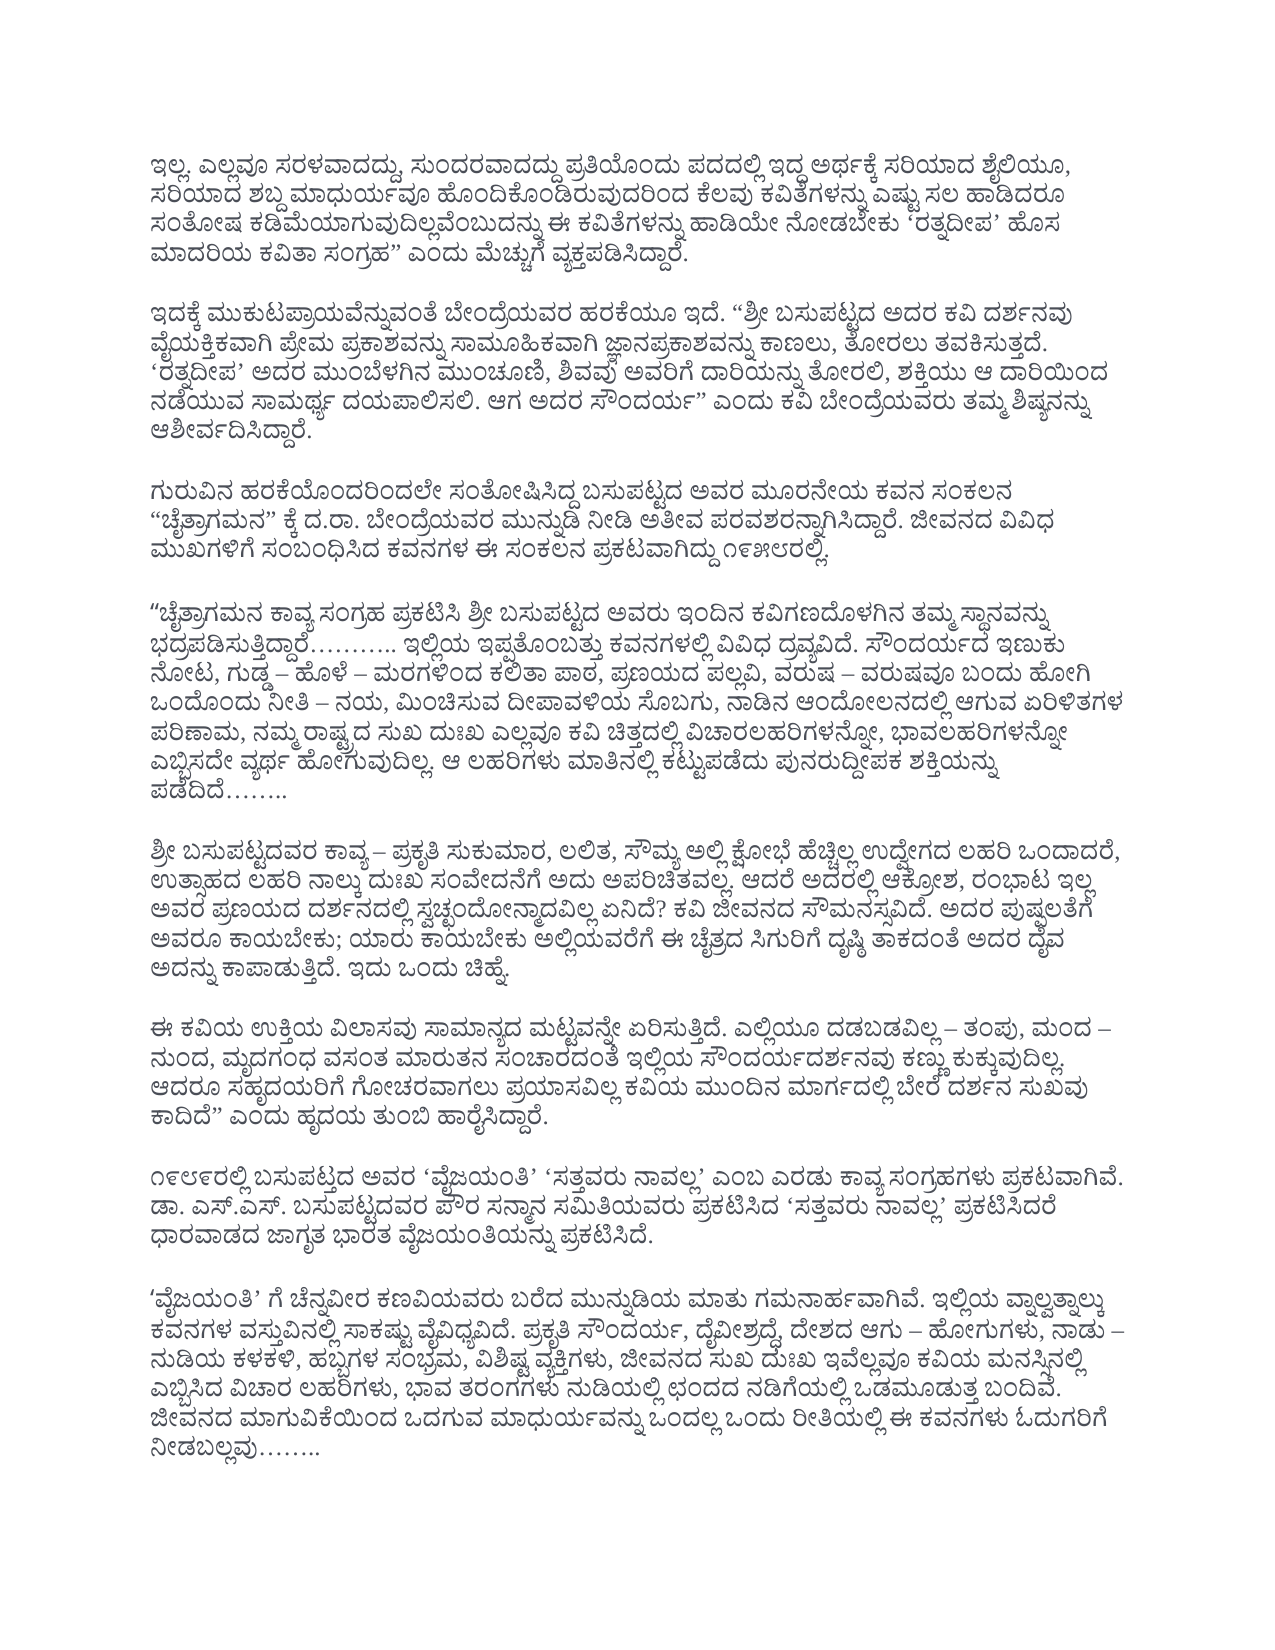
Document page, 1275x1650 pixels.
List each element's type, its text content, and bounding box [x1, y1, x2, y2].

text ಶ್ರೀ ಬಸುಪಟ್ಟದವರ ಕಾವ್ಯ – ಪ್ರಕೃತಿ ಸುಕುಮಾರ, ಲಲಿತ, ಸೌಮ್ಯ ಅಲ್ಲಿ ಕ್ಷೋಭೆ ಹೆಚ್ಚಿಲ್ಲ ಉದ್ವೇಗದ ಲಹರಿ ಒಂದಾದರೆ, ಉತ್ಸಾಹದ ಲಹರಿ ನಾಲ್ಕು ದುಃಖ ಸಂವೇದನೆಗೆ ಅದು ಅಪರಿಚಿತವಲ್ಲ. ಆದರೆ ಅದರಲ್ಲಿ ಆಕ್ರೋಶ, ರಂಭಾಟ ಇಲ್ಲ ಅವರ ಪ್ರಣಯದ ದರ್ಶನದಲ್ಲಿ ಸ್ವಚ್ಛಂದೋನ್ಮಾದವಿಲ್ಲ ಏನಿದೆ? ಕವಿ ಜೀವನದ ಸೌಮನಸ್ಸವಿದೆ. ಅದರ ಪುಷ್ಪಲತೆಗೆ ಅವರೂ ಕಾಯಬೇಕು; ಯಾರು ಕಾಯಬೇಕು ಅಲ್ಲಿಯವರೆಗೆ ಈ ಚೈತ್ರದ ಸಿಗುರಿಗೆ ದೃಷ್ಠಿ ತಾಕದಂತೆ ಅದರ ದೈವ ಅದನ್ನು ಕಾಪಾಡುತ್ತಿದೆ. ಇದು ಒಂದು ಚಿಹ್ನೆ. [150, 836, 1125, 982]
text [150, 150, 1125, 267]
text “ಚೈತ್ರಾಗಮನ ಕಾವ್ಯ ಸಂಗ್ರಹ ಪ್ರಕಟಿಸಿ ಶ್ರೀ ಬಸುಪಟ್ಟದ ಅವರು ಇಂದಿನ ಕವಿಗಣದೊಳಗಿನ ತಮ್ಮ ಸ್ಥಾನವನ್ನು ಭದ್ರಪಡಿಸುತ್ತಿದ್ದಾರೆ……….. ಇಲ್ಲಿಯ ಇಪ್ಪತೊಂಬತ್ತು ಕವನಗಳಲ್ಲಿ ವಿವಿಧ ದ್ರವ್ಯವಿದೆ. ಸೌಂದರ್ಯದ ಇಣುಕು ನೋಟ, ಗುಡ್ಡ – ಹೊಳೆ – ಮರಗಳಿಂದ ಕಲಿತಾ ಪಾಠ, ಪ್ರಣಯದ ಪಲ್ಲವಿ, ವರುಷ – ವರುಷವೂ ಬಂದು ಹೋಗಿ ಒಂದೊಂದು ನೀತಿ – ನಯ, ಮಿಂಚಿಸುವ ದೀಪಾವಳಿಯ ಸೊಬಗು, ನಾಡಿನ ಆಂದೋಲನದಲ್ಲಿ ಆಗುವ ಏರಿಳಿತಗಳ ಪರಿಣಾಮ, ನಮ್ಮ ರಾಷ್ಟ್ರದ ಸುಖ ದುಃಖ ಎಲ್ಲವೂ ಕವಿ ಚಿತ್ತದಲ್ಲಿ ವಿಚಾರಲಹರಿಗಳನ್ನೋ, ಭಾವಲಹರಿಗಳನ್ನೋ ಎಬ್ಬಿಸದೇ ವ್ಯರ್ಥ ಹೋಗುವುದಿಲ್ಲ. ಆ ಲಹರಿಗಳು ಮಾತಿನಲ್ಲಿ ಕಟ್ಟುಪಡೆದು ಪುನರುದ್ದೀಪಕ ಶಕ್ತಿಯನ್ನು ಪಡೆದಿದೆ…….. [150, 595, 1125, 804]
text ಈ ಕವಿಯ ಉಕ್ತಿಯ ವಿಲಾಸವು ಸಾಮಾನ್ಯದ ಮಟ್ಟವನ್ನೇ ಏರಿಸುತ್ತಿದೆ. ಎಲ್ಲಿಯೂ ದಡಬಡವಿಲ್ಲ – ತಂಪು, ಮಂದ – ನುಂದ, ಮೃದಗಂಧ ವಸಂತ ಮಾರುತನ ಸಂಚಾರದಂತೆ ಇಲ್ಲಿಯ ಸೌಂದರ್ಯದರ್ಶನವು ಕಣ್ಣು ಕುಕ್ಕುವುದಿಲ್ಲ. ಆದರೂ ಸಹೃದಯರಿಗೆ ಗೋಚರವಾಗಲು ಪ್ರಯಾಸವಿಲ್ಲ ಕವಿಯ ಮುಂದಿನ ಮಾರ್ಗದಲ್ಲಿ ಬೇರೆ ದರ್ಶನ ಸುಖವು ಕಾದಿದೆ” ಎಂದು ಹೃದಯ ತುಂಬಿ ಹಾರೈಸಿದ್ದಾರೆ. [150, 1013, 1125, 1131]
text ೧೯೮೯ರಲ್ಲಿ ಬಸುಪಟ್ತದ ಅವರ ‘ವೈಜಯಂತಿ’ ‘ಸತ್ತವರು ನಾವಲ್ಲ’ ಎಂಬ ಎರಡು ಕಾವ್ಯ ಸಂಗ್ರಹಗಳು ಪ್ರಕಟವಾಗಿವೆ. ಡಾ. ಎಸ್.ಎಸ್. ಬಸುಪಟ್ಟದವರ ಪೌರ ಸನ್ಮಾನ ಸಮಿತಿಯವರು ಪ್ರಕಟಿಸಿದ ‘ಸತ್ತವರು ನಾವಲ್ಲ’ ಪ್ರಕಟಿಸಿದರೆ ಧಾರವಾಡದ ಜಾಗೃತ ಭಾರತ ವೈಜಯಂತಿಯನ್ನು ಪ್ರಕಟಿಸಿದೆ. [150, 1162, 1125, 1249]
text ಗುರುವಿನ ಹರಕೆಯೊಂದರಿಂದಲೇ ಸಂತೋಷಿಸಿದ್ದ ಬಸುಪಟ್ಟದ ಅವರ ಮೂರನೇಯ ಕವನ ಸಂಕಲನ “ಚೈತ್ರಾಗಮನ” ಕ್ಕೆ ದ.ರಾ. ಬೇಂದ್ರೆಯವರ ಮುನ್ನುಡಿ ನೀಡಿ ಅತೀವ ಪರವಶರನ್ನಾಗಿಸಿದ್ದಾರೆ. ಜೀವನದ ವಿವಿಧ ಮುಖಗಳಿಗೆ ಸಂಬಂಧಿಸಿದ ಕವನಗಳ ಈ ಸಂಕಲನ ಪ್ರಕಟವಾಗಿದ್ದು ೧೯೫೮ರಲ್ಲಿ. [150, 476, 1125, 564]
text ಇದಕ್ಕೆ ಮುಕುಟಪ್ರಾಯವೆನ್ನುವಂತೆ ಬೇಂದ್ರೆಯವರ ಹರಕೆಯೂ ಇದೆ. “ಶ್ರೀ ಬಸುಪಟ್ಟದ ಅದರ ಕವಿ ದರ್ಶನವು ವೈಯಕ್ತಿಕವಾಗಿ ಪ್ರೇಮ ಪ್ರಕಾಶವನ್ನು ಸಾಮೂಹಿಕವಾಗಿ ಜ್ಞಾನಪ್ರಕಾಶವನ್ನು ಕಾಣಲು, ತೋರಲು ತವಕಿಸುತ್ತದೆ. ‘ರತ್ನದೀಪ’ ಅದರ ಮುಂಬೆಳಗಿನ ಮುಂಚೂಣಿ, ಶಿವವು ಅವರಿಗೆ ದಾರಿಯನ್ನು ತೋರಲಿ, ಶಕ್ತಿಯು ಆ ದಾರಿಯಿಂದ ನಡೆಯುವ ಸಾಮರ್ಥ್ಯ ದಯಪಾಲಿಸಲಿ. ಆಗ ಅದರ ಸೌಂದರ್ಯ” ಎಂದು ಕವಿ ಬೇಂದ್ರೆಯವರು ತಮ್ಮ ಶಿಷ್ಯನನ್ನು ಆಶೀರ್ವದಿಸಿದ್ದಾರೆ. [150, 298, 1125, 445]
text ‘ವೈಜಯಂತಿ’ ಗೆ ಚೆನ್ನವೀರ ಕಣವಿಯವರು ಬರೆದ ಮುನ್ನುಡಿಯ ಮಾತು ಗಮನಾರ್ಹವಾಗಿವೆ. ಇಲ್ಲಿಯ ವ್ನಾಲ್ವತ್ನಾಲ್ಕು ಕವನಗಳ ವಸ್ತುವಿನಲ್ಲಿ ಸಾಕಷ್ಟು ವೈವಿಧ್ಯವಿದೆ. ಪ್ರಕೃತಿ ಸೌಂದರ್ಯ, ದೈವೀಶ್ರದ್ಧೆ, ದೇಶದ ಆಗು – ಹೋಗುಗಳು, ನಾಡು – ನುಡಿಯ ಕಳಕಳಿ, ಹಬ್ಬಗಳ ಸಂಭ್ರಮ, ವಿಶಿಷ್ಟ ವ್ಯಕ್ತಿಗಳು, ಜೀವನದ ಸುಖ ದುಃಖ ಇವೆಲ್ಲವೂ ಕವಿಯ ಮನಸ್ಸಿನಲ್ಲಿ ಎಬ್ಬಿಸಿದ ವಿಚಾರ ಲಹರಿಗಳು, ಭಾವ ತರಂಗಗಳು ನುಡಿಯಲ್ಲಿ ಛಂದದ ನಡಿಗೆಯಲ್ಲಿ ಒಡಮೂಡುತ್ತ ಬಂದಿವೆ. ಜೀವನದ ಮಾಗುವಿಕೆಯಿಂದ ಒದಗುವ ಮಾಧುರ್ಯವನ್ನು ಒಂದಲ್ಲ ಒಂದು ರೀತಿಯಲ್ಲಿ ಈ ಕವನಗಳು ಓದುಗರಿಗೆ ನೀಡಬಲ್ಲವು…….. [150, 1281, 1125, 1461]
